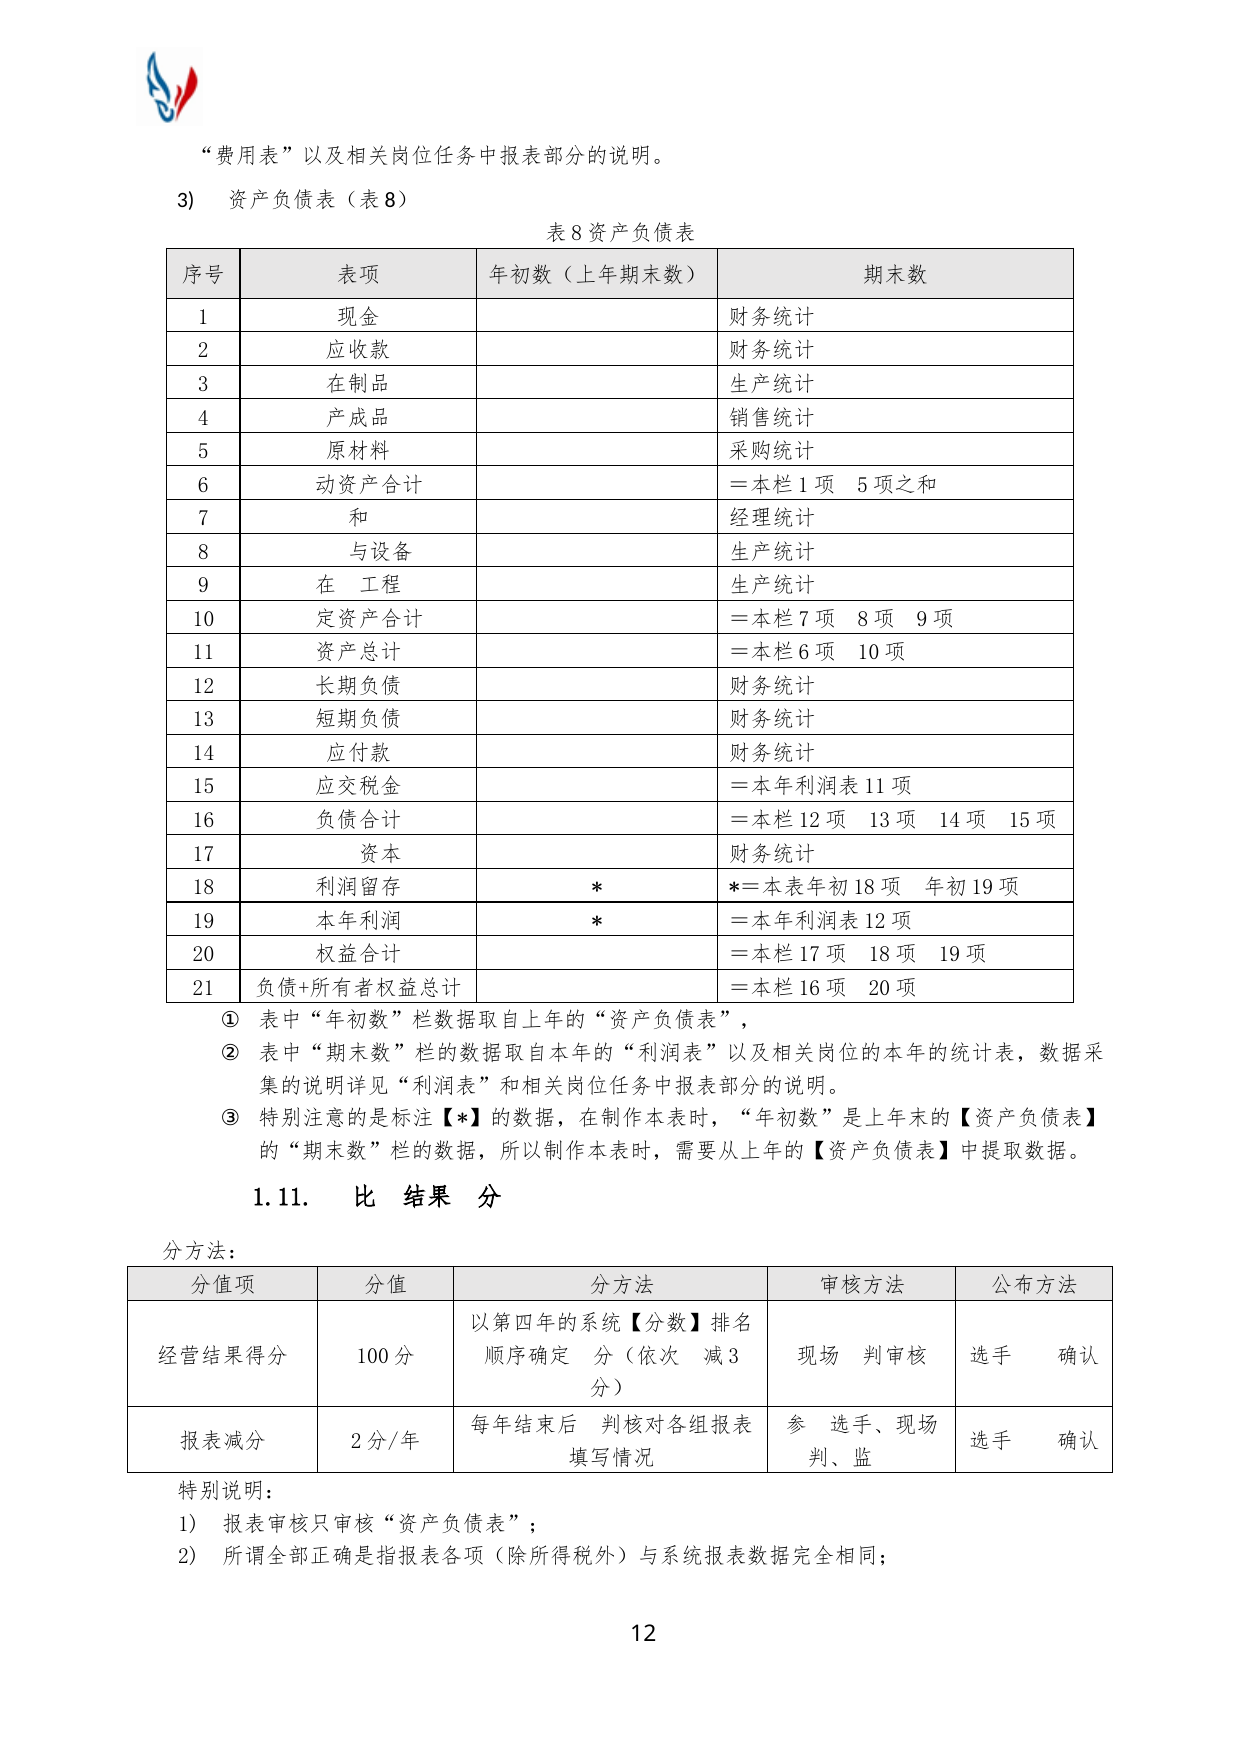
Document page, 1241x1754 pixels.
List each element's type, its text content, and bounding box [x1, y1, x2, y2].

table_cell 100分 [318, 1301, 453, 1406]
list 报表审核只审核“资产负债表”； [178, 1506, 1107, 1538]
table_cell ＝本栏12项＋13项＋14项＋15项 [718, 802, 1073, 834]
table_cell [477, 500, 717, 532]
table_cell [477, 466, 717, 499]
table_cell 现金 [241, 299, 476, 331]
table_cell [477, 332, 717, 365]
table_cell 6 [167, 466, 239, 499]
table_cell [477, 601, 717, 633]
table_cell 7 [167, 500, 239, 532]
table_cell 8 [167, 534, 239, 566]
table_cell ＝本栏17项＋18项＋19项 [718, 936, 1073, 968]
table_cell *＝本表年初18项＋年初19项 [718, 869, 1073, 901]
table_cell 生产统计 [718, 534, 1073, 566]
table_cell 1 [167, 299, 239, 331]
table_cell ＝本栏6项＋10项 [718, 634, 1073, 667]
table_cell 9 [167, 567, 239, 599]
table_cell 12 [167, 668, 239, 700]
table_cell 利润留存 [241, 869, 476, 901]
table_cell 18 [167, 869, 239, 901]
list 资产负债表（表8） [177, 183, 1107, 215]
table_cell 报表减分 [128, 1407, 317, 1472]
table_cell 选手签字确认 [956, 1407, 1112, 1472]
table_cell 负债合计 [241, 802, 476, 834]
table_cell ＝本栏7项＋8项＋9项 [718, 601, 1073, 633]
table_cell 15 [167, 768, 239, 801]
table_cell 负债+所有者权益总计 [241, 970, 476, 1002]
table_cell 11 [167, 634, 239, 667]
table_cell [477, 634, 717, 667]
table_cell 机器与设备 [241, 534, 476, 566]
list 特别说明： [133, 1473, 1107, 1506]
table_cell 审核方法 [768, 1267, 955, 1300]
table_cell [477, 399, 717, 432]
table_cell 财务统计 [718, 299, 1073, 331]
table_cell 财务统计 [718, 701, 1073, 734]
table_cell 固定资产合计 [241, 601, 476, 633]
table_cell [477, 835, 717, 868]
table_cell [477, 366, 717, 398]
subtitle 比赛结果评分 [252, 1178, 1107, 1211]
table_cell 采购统计 [718, 433, 1073, 465]
table_cell 分值 [318, 1267, 453, 1300]
table_cell 财务统计 [718, 835, 1073, 868]
table_cell 短期负债 [241, 701, 476, 734]
table_cell 13 [167, 701, 239, 734]
table_cell * [477, 869, 717, 901]
table_cell 14 [167, 735, 239, 767]
table_cell 在建工程 [241, 567, 476, 599]
table_cell 公布方法 [956, 1267, 1112, 1300]
table_cell 原材料 [241, 433, 476, 465]
table_cell 应收款 [241, 332, 476, 365]
table_cell ＝本年利润表12项 [718, 903, 1073, 935]
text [192, 138, 1107, 170]
table_header 年初数（上年期末数） [477, 249, 717, 298]
table_cell 评分方法 [454, 1267, 767, 1300]
table_header 表项 [241, 249, 476, 298]
table_cell 19 [167, 903, 239, 935]
table_cell [477, 534, 717, 566]
table_cell 现场裁判审核 [768, 1301, 955, 1406]
table_cell 经营结果得分 [128, 1301, 317, 1406]
table_header 序号 [167, 249, 239, 298]
table_cell 长期负债 [241, 668, 476, 700]
table_cell [477, 735, 717, 767]
table_cell 参赛选手、现场裁判、监督签字 [768, 1407, 955, 1472]
table_cell [477, 970, 717, 1002]
table_cell 5 [167, 433, 239, 465]
table_cell 分值项 [128, 1267, 317, 1300]
table_cell 4 [167, 399, 239, 432]
table_cell 17 [167, 835, 239, 868]
table_cell [477, 802, 717, 834]
table_cell [477, 299, 717, 331]
table_cell [477, 768, 717, 801]
table_cell 权益合计 [241, 936, 476, 968]
table_cell 生产统计 [718, 567, 1073, 599]
list 表中“年初数”栏数据取自上年的“资产负债表”， [220, 1003, 1107, 1036]
table_cell 2 [167, 332, 239, 365]
table_cell * [477, 903, 717, 935]
picture [136, 47, 204, 126]
list 所谓全部正确是指报表各项（除所得税外）与系统报表数据完全相同； [178, 1538, 1107, 1571]
table_cell [477, 936, 717, 968]
table_cell 资产总计 [241, 634, 476, 667]
table_cell 股东资本 [241, 835, 476, 868]
table_cell 财务统计 [718, 735, 1073, 767]
table_cell 销售统计 [718, 399, 1073, 432]
table_cell 16 [167, 802, 239, 834]
table_cell 10 [167, 601, 239, 633]
table_cell 应交税金 [241, 768, 476, 801]
table_cell 流动资产合计 [241, 466, 476, 499]
table_cell 每年结束后裁判核对各组报表填写情况 [454, 1407, 767, 1472]
table_cell 财务统计 [718, 668, 1073, 700]
table_cell 经理统计 [718, 500, 1073, 532]
table_cell [477, 433, 717, 465]
table_cell 产成品 [241, 399, 476, 432]
table_cell 财务统计 [718, 332, 1073, 365]
table_cell [477, 701, 717, 734]
table_cell 21 [167, 970, 239, 1002]
list 表中“期末数”栏的数据取自本年的“利润表”以及相关岗位的本年的统计表，数据采集的说明详见“利润表”和相关岗位任务中报表部分的说明。 [220, 1036, 1107, 1101]
list 特别注意的是标注【*】的数据，在制作本表时，“年初数”是上年末的【资产负债表】的“期末数”栏的数据，所以制作本表时，需要从上年的【资产负债表】中提取数据。 [220, 1101, 1107, 1166]
table_cell [477, 668, 717, 700]
table_cell 本年利润 [241, 903, 476, 935]
table_cell [477, 567, 717, 599]
table_cell 在制品 [241, 366, 476, 398]
table_header 期末数 [718, 249, 1073, 298]
table_cell 20 [167, 936, 239, 968]
text 表8资产负债表 [133, 215, 1107, 248]
table_header 评分方法： [128, 1231, 1113, 1266]
table_cell 应付款 [241, 735, 476, 767]
table_cell 以第四年的系统【分数】排名顺序确定评分（依次递减3分） [454, 1301, 767, 1406]
table_cell 生产统计 [718, 366, 1073, 398]
table_cell 2分/年 [318, 1407, 453, 1472]
table_cell 土地和建筑 [241, 500, 476, 532]
table_cell ＝本栏1项～5项之和 [718, 466, 1073, 499]
table_cell 选手签字确认 [956, 1301, 1112, 1406]
table_cell ＝本年利润表11项 [718, 768, 1073, 801]
table_cell ＝本栏16项＋20项 [718, 970, 1073, 1002]
table_cell 3 [167, 366, 239, 398]
